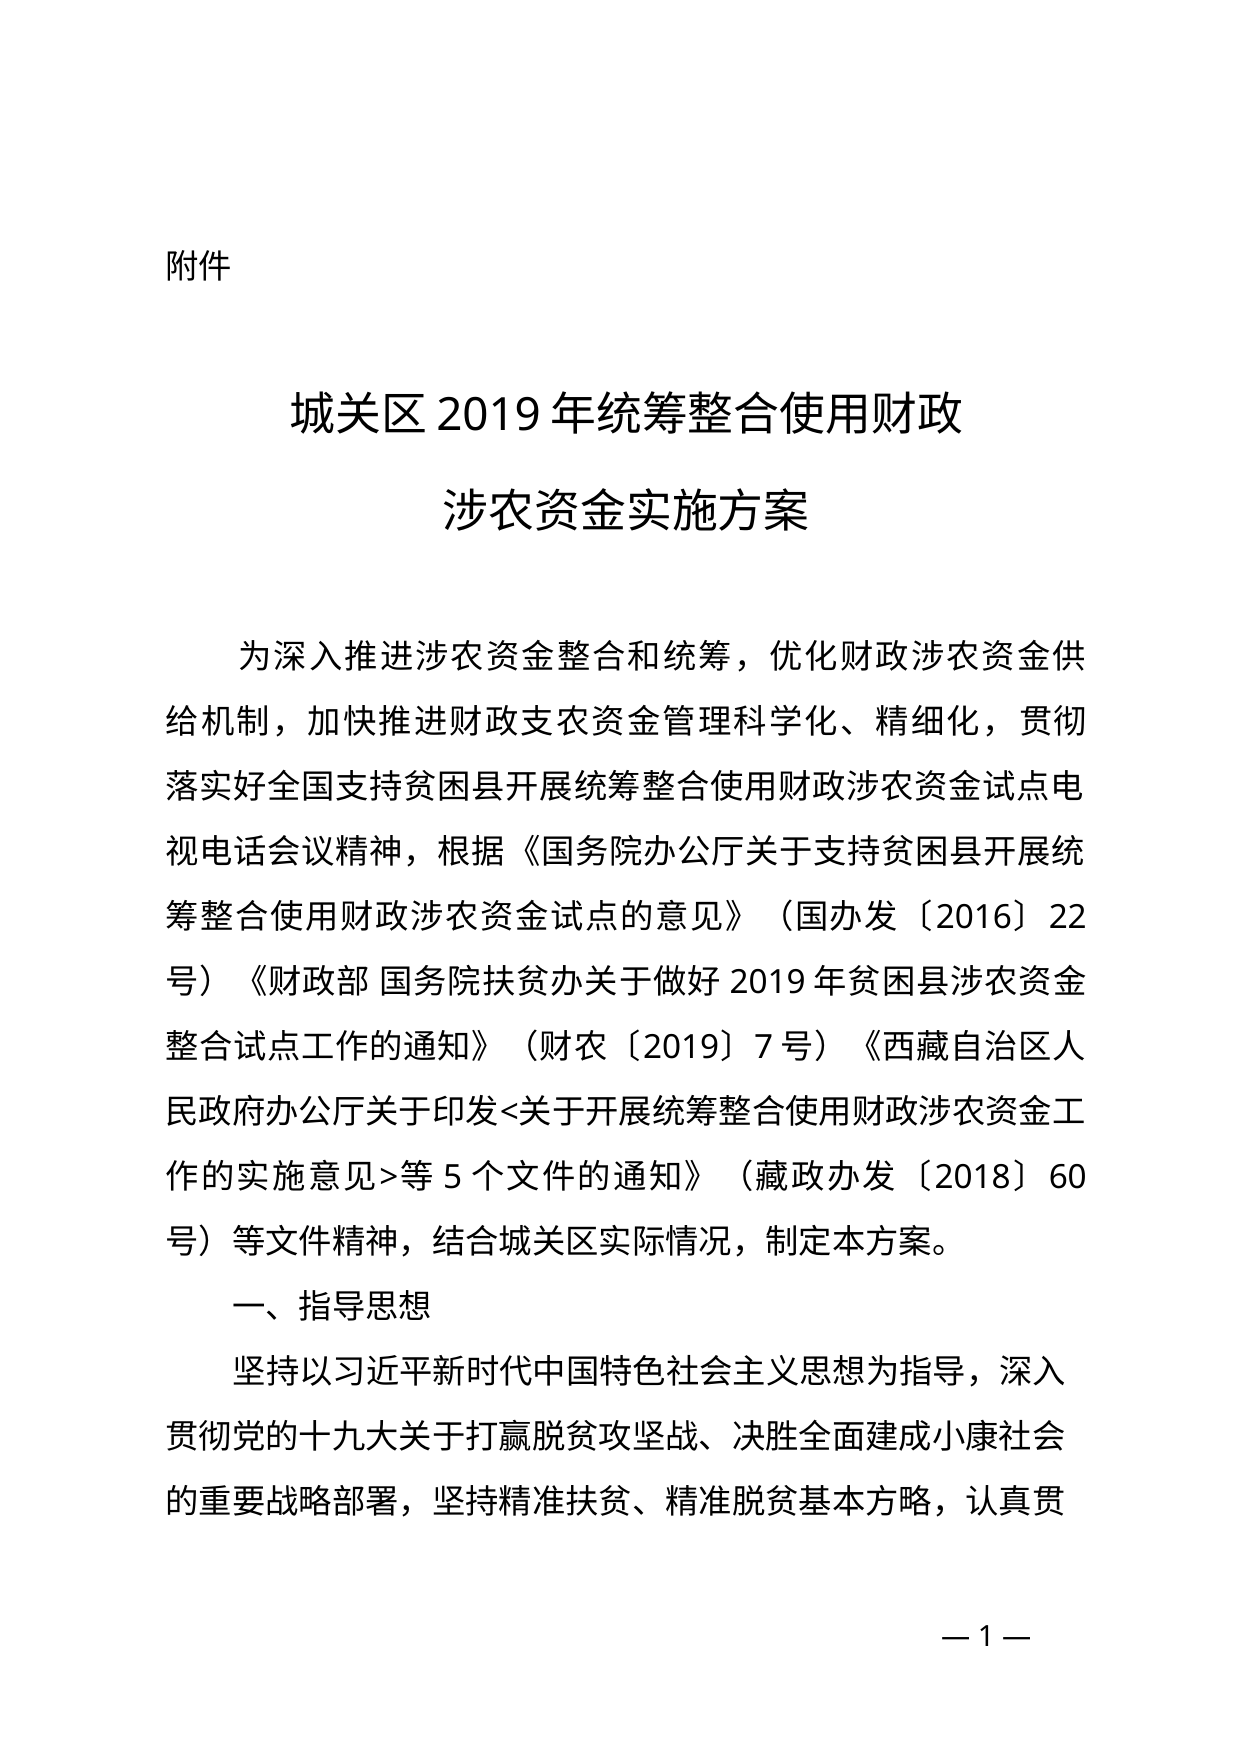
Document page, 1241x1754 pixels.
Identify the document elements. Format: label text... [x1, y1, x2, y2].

list 指导思想 [165, 1271, 1087, 1336]
text 涉农资金实施方案 [165, 459, 1087, 556]
text 附件 [165, 231, 1087, 296]
text 为深入推进涉农资金整合和统筹，优化财政涉农资金供给机制，加快推进财政支农资金管理科学化、精细化，贯彻落实好全国支持贫困县开展统筹整合使用财政涉农资金试点电视电话会议精神，根据《国务院办公厅关于支持贫困县开展统筹整合使用财政涉农资金试点的意见》（国办发〔2016〕22号）《财政部 国务院扶贫办关于做好2019年贫困县涉农资金整合试点工作的通知》（财农〔2019〕7号）《西藏自治区人民政府办公厅关于印发<关于开展统筹整合使用财政涉农资金工作的实施意见>等5个文件的通知》（藏政办发〔2018〕60号）等文件精神，结合城关区实际情况，制定本方案。 [165, 621, 1087, 1271]
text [165, 1336, 1087, 1531]
text 城关区2019年统筹整合使用财政 [165, 361, 1087, 459]
